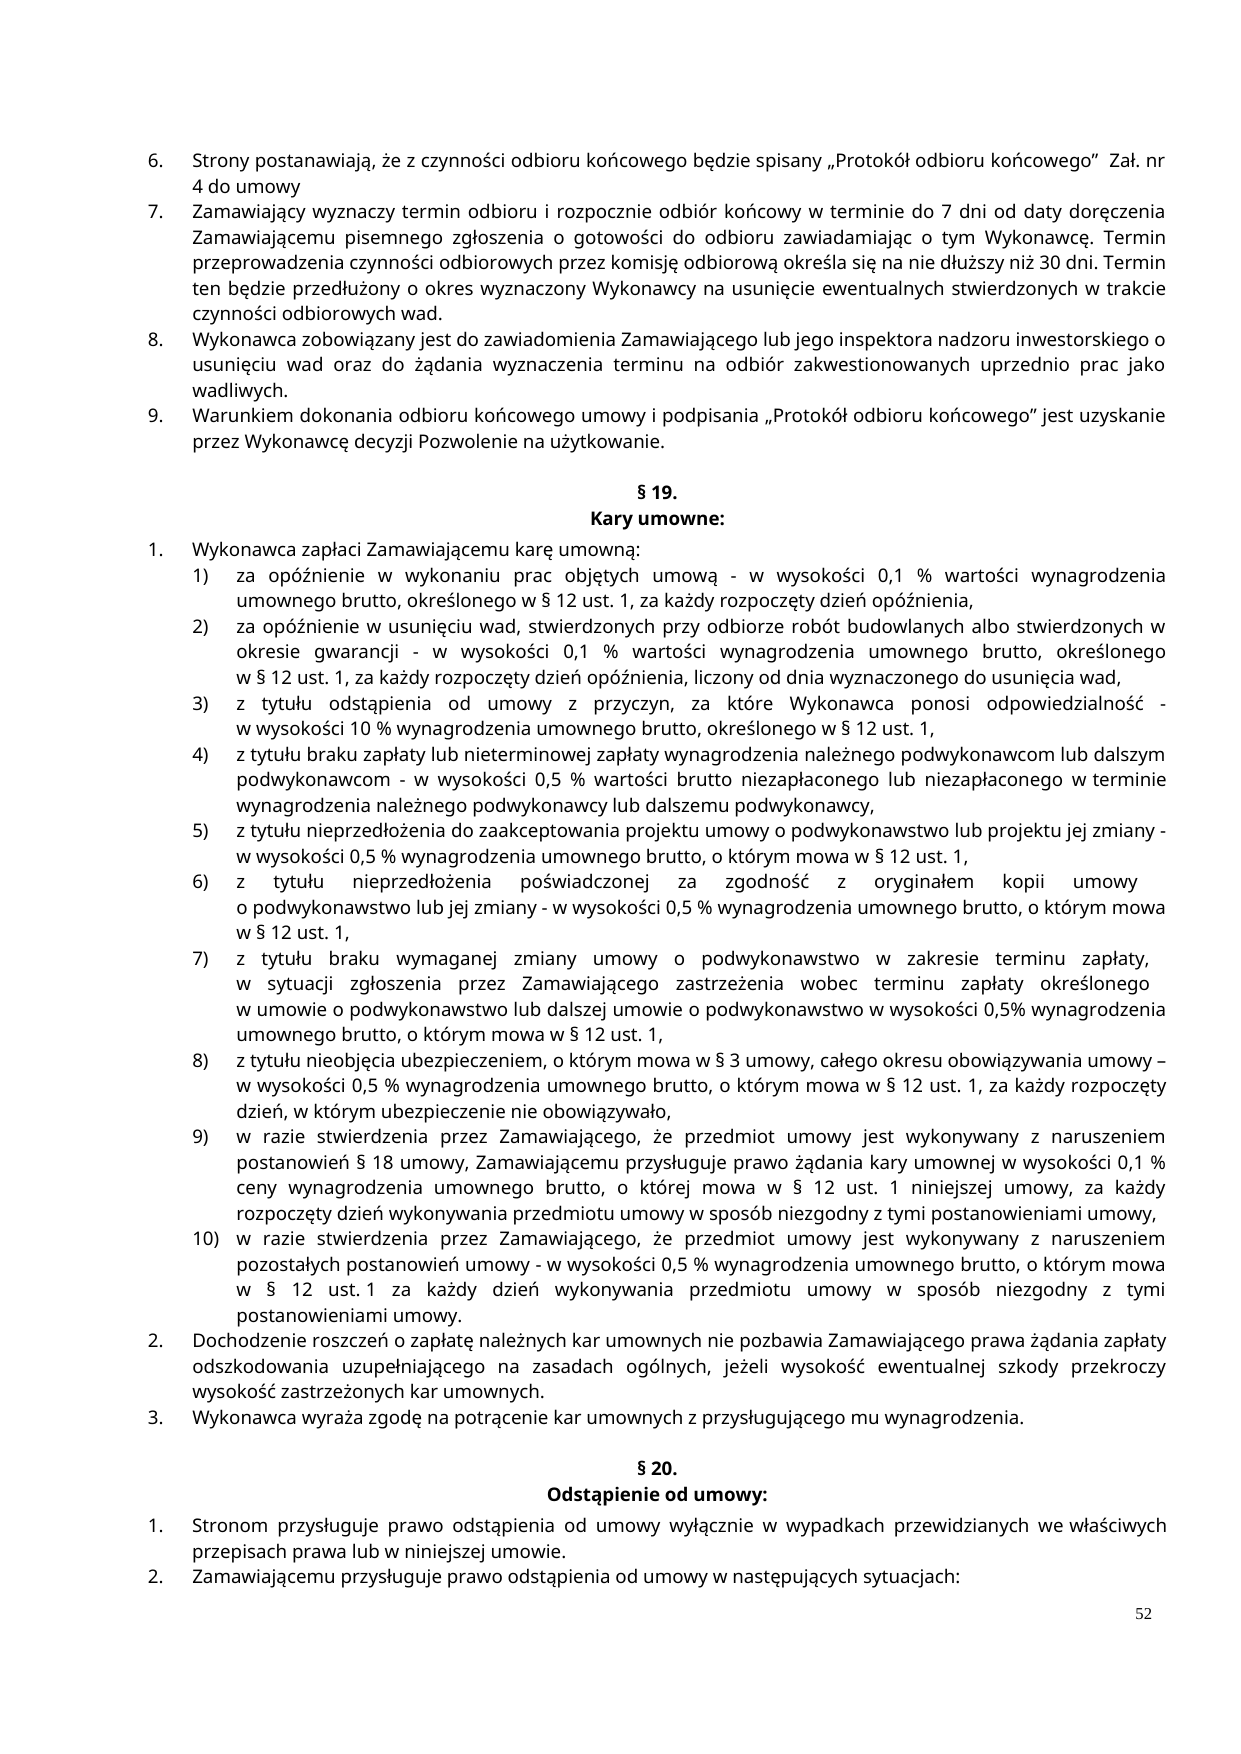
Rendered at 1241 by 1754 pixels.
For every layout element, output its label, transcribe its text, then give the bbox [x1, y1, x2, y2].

list Strony postanawiają, że z czynności odbioru końcowego będzie spisany „Protokół odbioru końcowego” Zał. nr 4 do umowy [148, 148, 1167, 199]
list w razie stwierdzenia przez Zamawiającego, że przedmiot umowy jest wykonywany z naruszeniem pozostałych postanowień umowy - w wysokości 0,5 % wynagrodzenia umownego brutto, o którym mowa w § 12 ust. 1 za każdy dzień wykonywania przedmiotu umowy w sposób niezgodny z tymi postanowieniami umowy. [192, 1226, 1167, 1328]
list z tytułu nieobjęcia ubezpieczeniem, o którym mowa w § 3 umowy, całego okresu obowiązywania umowy – w wysokości 0,5 % wynagrodzenia umownego brutto, o którym mowa w § 12 ust. 1, za każdy rozpoczęty dzień, w którym ubezpieczenie nie obowiązywało, [192, 1047, 1167, 1124]
list Stronom przysługuje prawo odstąpienia od umowy wyłącznie w wypadkach przewidzianych we właściwych przepisach prawa lub w niniejszej umowie. [148, 1513, 1167, 1564]
list Wykonawca zobowiązany jest do zawiadomienia Zamawiającego lub jego inspektora nadzoru inwestorskiego o usunięciu wad oraz do żądania wyznaczenia terminu na odbiór zakwestionowanych uprzednio prac jako wadliwych. [148, 326, 1167, 403]
text § 19. [148, 479, 1167, 505]
list Wykonawca zapłaci Zamawiającemu karę umowną: [148, 537, 1167, 562]
list z tytułu braku wymaganej zmiany umowy o podwykonawstwo w zakresie terminu zapłaty, w sytuacji zgłoszenia przez Zamawiającego zastrzeżenia wobec terminu zapłaty określonego w umowie o podwykonawstwo lub dalszej umowie o podwykonawstwo w wysokości 0,5% wynagrodzenia umownego brutto, o którym mowa w § 12 ust. 1, [192, 945, 1167, 1047]
list z tytułu nieprzedłożenia do zaakceptowania projektu umowy o podwykonawstwo lub projektu jej zmiany - w wysokości 0,5 % wynagrodzenia umownego brutto, o którym mowa w § 12 ust. 1, [192, 817, 1167, 868]
list w razie stwierdzenia przez Zamawiającego, że przedmiot umowy jest wykonywany z naruszeniem postanowień § 18 umowy, Zamawiającemu przysługuje prawo żądania kary umownej w wysokości 0,1 % ceny wynagrodzenia umownego brutto, o której mowa w § 12 ust. 1 niniejszej umowy, za każdy rozpoczęty dzień wykonywania przedmiotu umowy w sposób niezgodny z tymi postanowieniami umowy, [192, 1124, 1167, 1226]
text § 20. [148, 1455, 1167, 1481]
text Kary umowne: [148, 505, 1167, 530]
list z tytułu nieprzedłożenia poświadczonej za zgodność z oryginałem kopii umowy o podwykonawstwo lub jej zmiany - w wysokości 0,5 % wynagrodzenia umownego brutto, o którym mowa w § 12 ust. 1, [192, 868, 1167, 945]
list z tytułu odstąpienia od umowy z przyczyn, za które Wykonawca ponosi odpowiedzialność - w wysokości 10 % wynagrodzenia umownego brutto, określonego w § 12 ust. 1, [192, 690, 1167, 741]
list Zamawiającemu przysługuje prawo odstąpienia od umowy w następujących sytuacjach: [148, 1564, 1167, 1589]
list za opóźnienie w wykonaniu prac objętych umową - w wysokości 0,1 % wartości wynagrodzenia umownego brutto, określonego w § 12 ust. 1, za każdy rozpoczęty dzień opóźnienia, [192, 562, 1167, 613]
text Odstąpienie od umowy: [148, 1481, 1167, 1506]
list Dochodzenie roszczeń o zapłatę należnych kar umownych nie pozbawia Zamawiającego prawa żądania zapłaty odszkodowania uzupełniającego na zasadach ogólnych, jeżeli wysokość ewentualnej szkody przekroczy wysokość zastrzeżonych kar umownych. [148, 1328, 1167, 1404]
list za opóźnienie w usunięciu wad, stwierdzonych przy odbiorze robót budowlanych albo stwierdzonych w okresie gwarancji - w wysokości 0,1 % wartości wynagrodzenia umownego brutto, określonego w § 12 ust. 1, za każdy rozpoczęty dzień opóźnienia, liczony od dnia wyznaczonego do usunięcia wad, [192, 613, 1167, 690]
list Wykonawca wyraża zgodę na potrącenie kar umownych z przysługującego mu wynagrodzenia. [148, 1404, 1167, 1430]
list Warunkiem dokonania odbioru końcowego umowy i podpisania „Protokół odbioru końcowego” jest uzyskanie przez Wykonawcę decyzji Pozwolenie na użytkowanie. [148, 403, 1167, 454]
list z tytułu braku zapłaty lub nieterminowej zapłaty wynagrodzenia należnego podwykonawcom lub dalszym podwykonawcom - w wysokości 0,5 % wartości brutto niezapłaconego lub niezapłaconego w terminie wynagrodzenia należnego podwykonawcy lub dalszemu podwykonawcy, [192, 741, 1167, 817]
list Zamawiający wyznaczy termin odbioru i rozpocznie odbiór końcowy w terminie do 7 dni od daty doręczenia Zamawiającemu pisemnego zgłoszenia o gotowości do odbioru zawiadamiając o tym Wykonawcę. Termin przeprowadzenia czynności odbiorowych przez komisję odbiorową określa się na nie dłuższy niż 30 dni. Termin ten będzie przedłużony o okres wyznaczony Wykonawcy na usunięcie ewentualnych stwierdzonych w trakcie czynności odbiorowych wad. [148, 199, 1167, 326]
